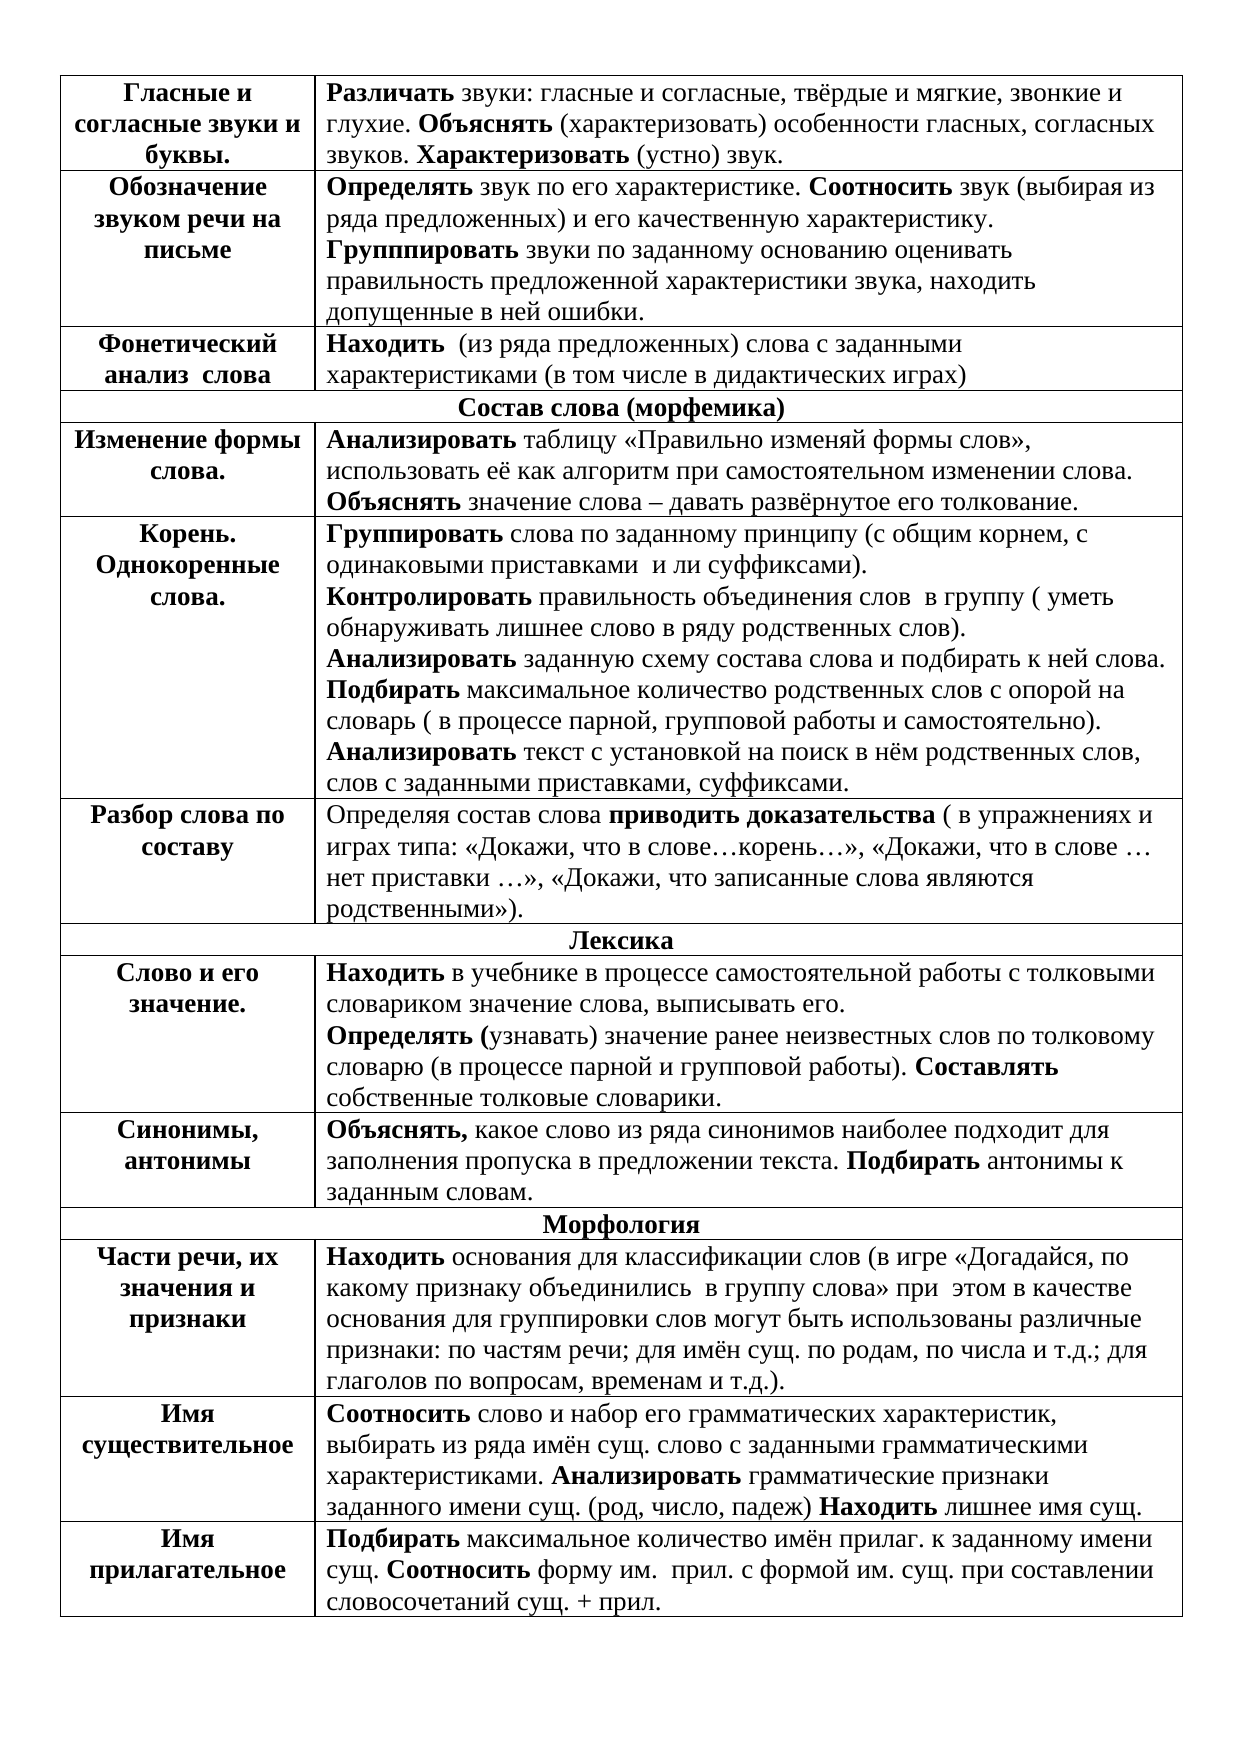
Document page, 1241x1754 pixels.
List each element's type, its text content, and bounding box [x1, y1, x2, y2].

table_cell Подбирать максимальное количество имён прилаг. к заданному имени сущ. Соотносить форму им. прил. с формой им. сущ. при составлении словосочетаний сущ. + прил. [316, 1522, 1182, 1616]
table_cell Определяя состав слова приводить доказательства ( в упражнениях и играх типа: «Докажи, что в слове…корень…», «Докажи, что в слове … нет приставки …», «Докажи, что записанные слова являются родственными»). [316, 799, 1182, 923]
table_cell Объяснять, какое слово из ряда синонимов наиболее подходит для заполнения пропуска в предложении текста. Подбирать антонимы к заданным словам. [316, 1113, 1182, 1207]
table_cell Корень. Однокоренные слова. [61, 517, 314, 798]
table_cell Морфология [61, 1208, 1182, 1239]
table_cell Определять звук по его характеристике. Соотносить звук (выбирая из ряда предложенных) и его качественную характеристику. Групппировать звуки по заданному основанию оценивать правильность предложенной характеристики звука, находить допущенные в ней ошибки. [316, 171, 1182, 326]
table_cell Гласные и согласные звуки и буквы. [61, 76, 314, 169]
table_cell Фонетический анализ слова [61, 327, 314, 389]
table_cell Изменение формы слова. [61, 423, 314, 516]
table_cell Состав слова (морфемика) [61, 391, 1182, 422]
table_cell Различать звуки: гласные и согласные, твёрдые и мягкие, звонкие и глухие. Объяснять (характеризовать) особенности гласных, согласных звуков. Характеризовать (устно) звук. [316, 76, 1182, 169]
table_cell Имя существительное [61, 1397, 314, 1521]
table_cell Обозначение звуком речи на письме [61, 171, 314, 326]
table_cell Соотносить слово и набор его грамматических характеристик, выбирать из ряда имён сущ. слово с заданными грамматическими характеристиками. Анализировать грамматические признаки заданного имени сущ. (род, число, падеж) Находить лишнее имя сущ. [316, 1397, 1182, 1521]
table_cell Лексика [61, 924, 1182, 955]
table_cell Анализировать таблицу «Правильно изменяй формы слов», использовать её как алгоритм при самостоятельном изменении слова. Объяснять значение слова – давать развёрнутое его толкование. [316, 423, 1182, 516]
table_cell Разбор слова по составу [61, 799, 314, 923]
table_cell Части речи, их значения и признаки [61, 1240, 314, 1396]
table_cell Находить основания для классификации слов (в игре «Догадайся, по какому признаку объединились в группу слова» при этом в качестве основания для группировки слов могут быть использованы различные признаки: по частям речи; для имён сущ. по родам, по числа и т.д.; для глаголов по вопросам, временам и т.д.). [316, 1240, 1182, 1396]
table_cell Группировать слова по заданному принципу (с общим корнем, с одинаковыми приставками и ли суффиксами). Контролировать правильность объединения слов в группу ( уметь обнаруживать лишнее слово в ряду родственных слов). Анализировать заданную схему состава слова и подбирать к ней слова. Подбирать максимальное количество родственных слов с опорой на словарь ( в процессе парной, групповой работы и самостоятельно). Анализировать текст с установкой на поиск в нём родственных слов, слов с заданными приставками, суффиксами. [316, 517, 1182, 798]
table_cell Находить (из ряда предложенных) слова с заданными характеристиками (в том числе в дидактических играх) [316, 327, 1182, 389]
table_cell Синонимы, антонимы [61, 1113, 314, 1207]
table_cell Имя прилагательное [61, 1522, 314, 1616]
table_cell Находить в учебнике в процессе самостоятельной работы с толковыми словариком значение слова, выписывать его. Определять (узнавать) значение ранее неизвестных слов по толковому словарю (в процессе парной и групповой работы). Составлять собственные толковые словарики. [316, 956, 1182, 1112]
table_cell Слово и его значение. [61, 956, 314, 1112]
